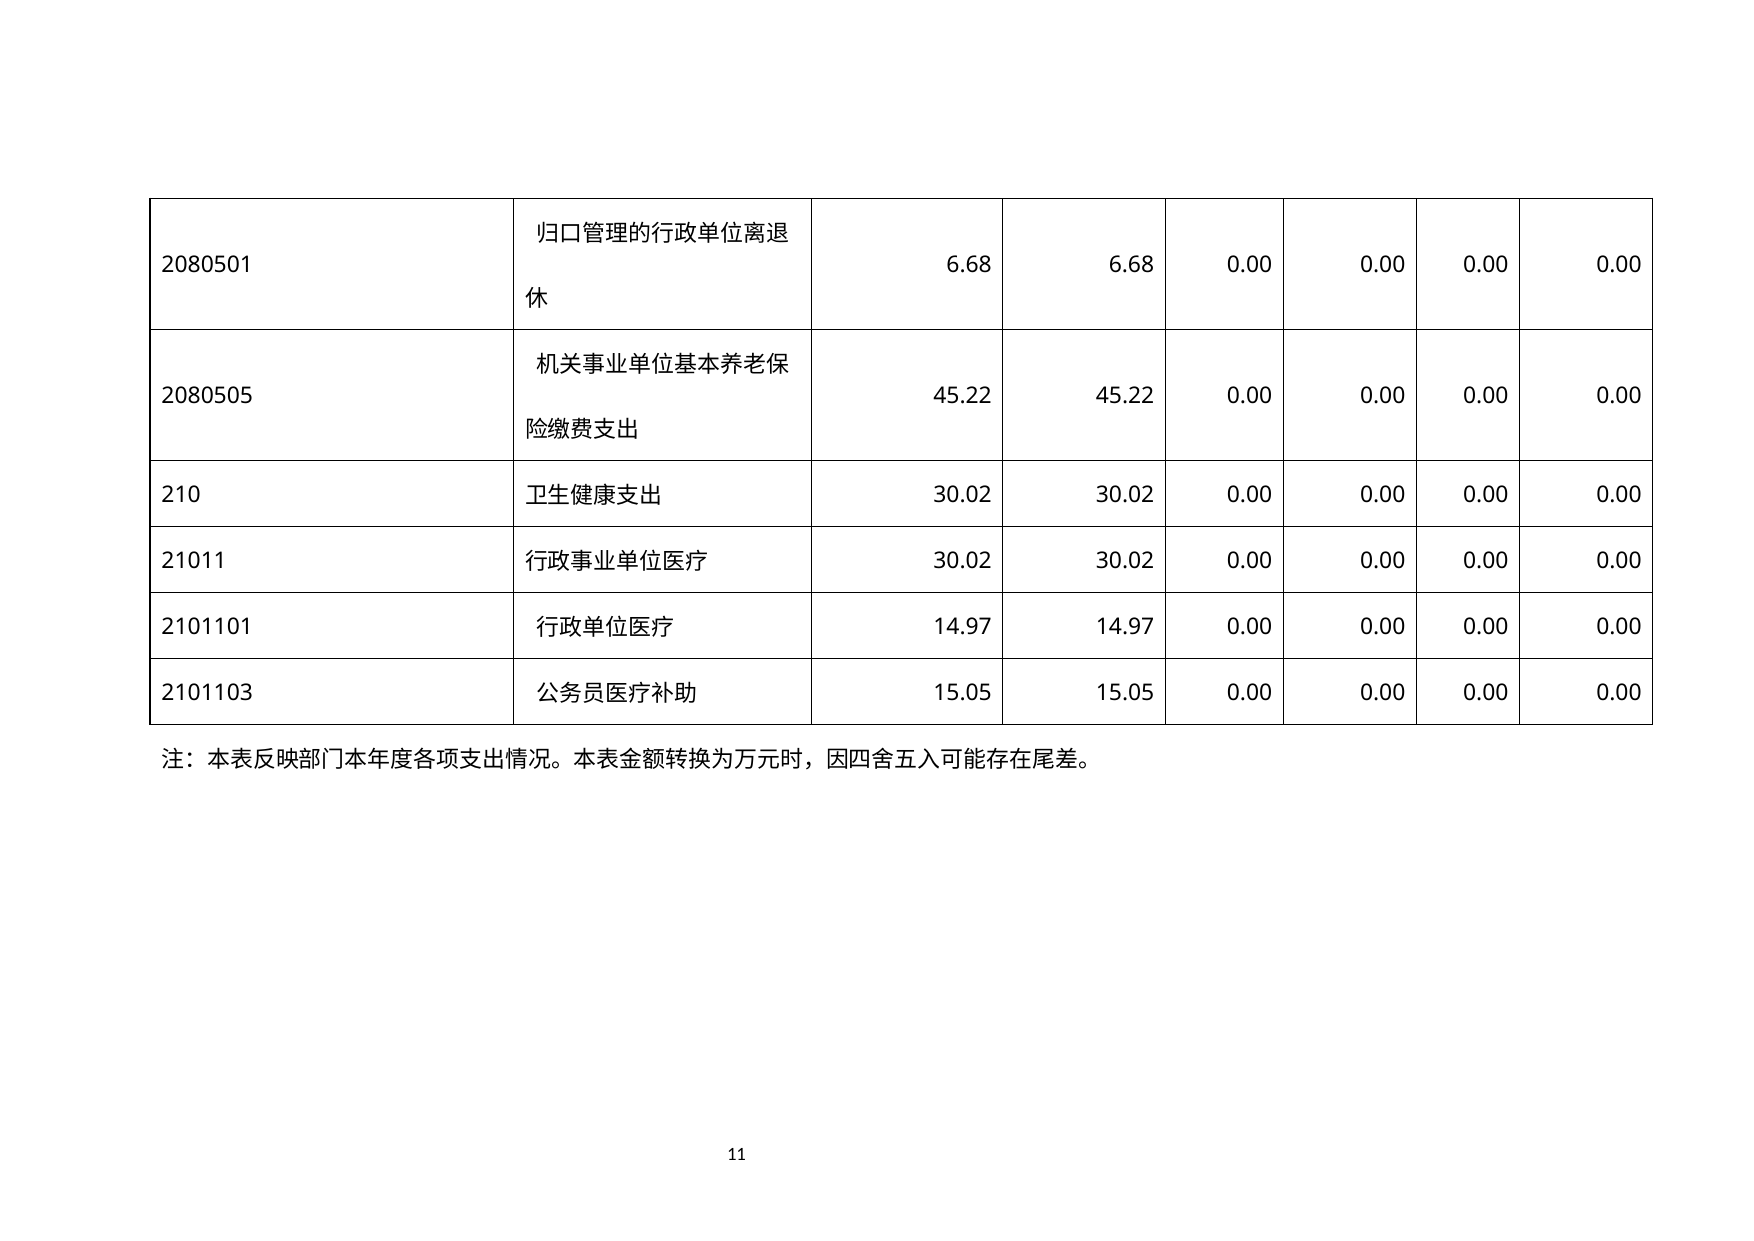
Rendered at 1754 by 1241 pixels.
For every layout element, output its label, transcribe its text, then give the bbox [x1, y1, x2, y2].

table_cell 2080505 [151, 330, 513, 460]
table_cell 0.00 [1284, 461, 1416, 526]
table_cell 0.00 [1520, 593, 1652, 658]
table_cell 6.68 [1003, 199, 1165, 329]
table_cell 0.00 [1520, 461, 1652, 526]
table_cell 0.00 [1166, 593, 1283, 658]
table_cell 0.00 [1284, 659, 1416, 724]
table_cell 0.00 [1166, 659, 1283, 724]
table_cell 14.97 [812, 593, 1002, 658]
table_cell 0.00 [1166, 527, 1283, 592]
table_cell 2101103 [151, 659, 513, 724]
table_cell 2101101 [151, 593, 513, 658]
table_cell 6.68 [812, 199, 1002, 329]
table_cell 0.00 [1520, 659, 1652, 724]
table_cell 机关事业单位基本养老保险缴费支出 [514, 330, 811, 460]
table_cell 0.00 [1417, 593, 1519, 658]
table_cell 0.00 [1520, 330, 1652, 460]
table_cell 0.00 [1417, 659, 1519, 724]
table_cell 行政事业单位医疗 [514, 527, 811, 592]
table_cell 14.97 [1003, 593, 1165, 658]
table_cell 21011 [151, 527, 513, 592]
table_cell 卫生健康支出 [514, 461, 811, 526]
table_cell 30.02 [812, 461, 1002, 526]
table_cell 行政单位医疗 [514, 593, 811, 658]
table_cell 0.00 [1417, 330, 1519, 460]
table_cell 30.02 [1003, 527, 1165, 592]
table_cell 0.00 [1417, 527, 1519, 592]
table_cell 0.00 [1284, 527, 1416, 592]
table_cell 0.00 [1166, 199, 1283, 329]
table_cell 归口管理的行政单位离退休 [514, 199, 811, 329]
table_cell 2080501 [151, 199, 513, 329]
table_cell 0.00 [1417, 461, 1519, 526]
table_cell 15.05 [812, 659, 1002, 724]
table_cell 0.00 [1166, 461, 1283, 526]
table_cell 15.05 [1003, 659, 1165, 724]
table_cell 0.00 [1284, 199, 1416, 329]
table_cell 45.22 [1003, 330, 1165, 460]
table_cell 0.00 [1417, 199, 1519, 329]
table_cell 0.00 [1520, 527, 1652, 592]
table_cell 210 [151, 461, 513, 526]
table_cell 30.02 [1003, 461, 1165, 526]
table_cell 公务员医疗补助 [514, 659, 811, 724]
table_cell 0.00 [1284, 593, 1416, 658]
table_cell 30.02 [812, 527, 1002, 592]
table_cell 45.22 [812, 330, 1002, 460]
table_cell 注：本表反映部门本年度各项支出情况。本表金额转换为万元时，因四舍五入可能存在尾差。 [150, 725, 1653, 790]
table_cell 0.00 [1166, 330, 1283, 460]
table_cell 0.00 [1520, 199, 1652, 329]
table_cell 0.00 [1284, 330, 1416, 460]
